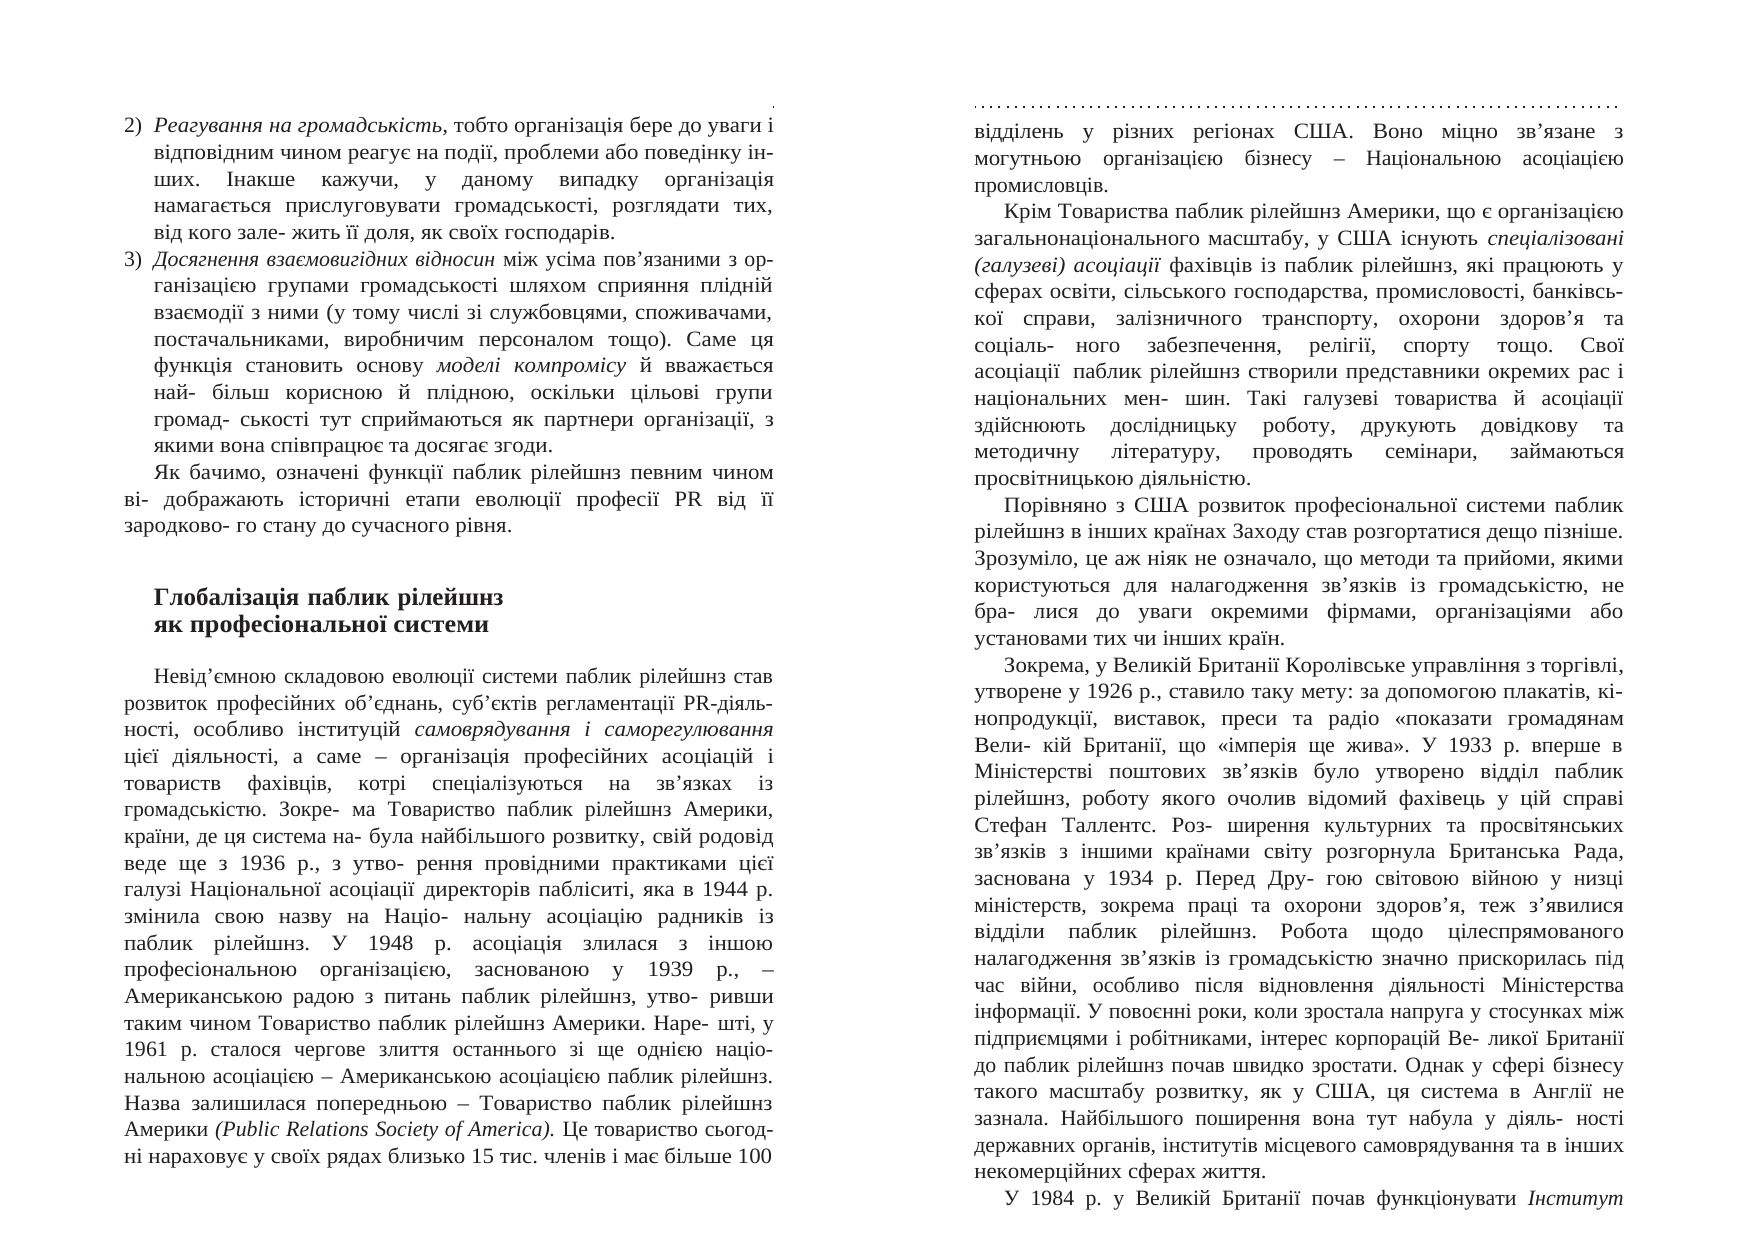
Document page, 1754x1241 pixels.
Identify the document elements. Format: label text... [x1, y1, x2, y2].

text У 1984 р. у Великій Британії почав функціонувати Інститут паблик рілейшнз, який започаткував становлення цієї професії у [974, 1185, 1624, 1210]
text Як бачимо, означені функції паблик рілейшнз певним чином ві- дображають історичні етапи еволюції професії РR від її зародково- го стану до сучасного рівня. [124, 459, 774, 537]
text Крім Товариства паблик рілейшнз Америки, що є організацією загальнонаціонального масштабу, у США існують спеціалізовані (галузеві) асоціації фахівців із паблик рілейшнз, які працюють у сферах освіти, сільського господарства, промисловості, банківсь- кої справи, залізничного транспорту, охорони здоров’я та соціаль- ного забезпечення, релігії, спорту тощо. Свої асоціації паблик рілейшнз створили представники окремих рас і національних мен- шин. Такі галузеві товариства й асоціації здійснюють дослідницьку роботу, друкують довідкову та методичну літературу, проводять семінари, займаються просвітницькою діяльністю. [974, 198, 1624, 490]
text відділень у різних регіонах США. Воно міцно зв’язане з могутньою організацією бізнесу – Національною асоціацією промисловців. [974, 118, 1624, 197]
subtitle Глобалізація паблик рілейшнз як професіональної системи [153, 584, 531, 638]
text Невід’ємною складовою еволюції системи паблик рілейшнз став розвиток професійних об’єднань, суб’єктів регламентації РR-діяль- ності, особливо інституцій самоврядування і саморегулювання цієї діяльності, а саме – організація професійних асоціацій і товариств фахівців, котрі спеціалізуються на зв’язках із громадськістю. Зокре- ма Товариство паблик рілейшнз Америки, країни, де ця система на- була найбільшого розвитку, свій родовід веде ще з 1936 р., з утво- рення провідними практиками цієї галузі Національної асоціації директорів пабліситі, яка в 1944 р. змінила свою назву на Націо- нальну асоціацію радників із паблик рілейшнз. У 1948 р. асоціація злилася з іншою професіональною організацією, заснованою у 1939 р., – Американською радою з питань паблик рілейшнз, утво- ривши таким чином Товариство паблик рілейшнз Америки. Наре- шті, у 1961 р. сталося чергове злиття останнього зі ще однією націо- нальною асоціацією – Американською асоціацією паблик рілейшнз. Назва залишилася попередньою – Товариство паблик рілейшнз Америки (Public Relations Society of America). Це товариство сьогод- ні нараховує у своїх рядах близько 15 тис. членів і має більше 100 [124, 663, 774, 1168]
text Зокрема, у Великій Британії Королівське управління з торгівлі, утворене у 1926 р., ставило таку мету: за допомогою плакатів, кі- нопродукції, виставок, преси та радіо «показати громадянам Вели- кій Британії, що «імперія ще жива». У 1933 р. вперше в Міністерстві поштових зв’язків було утворено відділ паблик рілейшнз, роботу якого очолив відомий фахівець у цій справі Стефан Таллентс. Роз- ширення культурних та просвітянських зв’язків з іншими країнами світу розгорнула Британська Рада, заснована у 1934 р. Перед Дру- гою світовою війною у низці міністерств, зокрема праці та охорони здоров’я, теж з’явилися відділи паблик рілейшнз. Робота щодо цілеспрямованого налагодження зв’язків із громадськістю значно прискорилась під час війни, особливо після відновлення діяльності Міністерства інформації. У повоєнні роки, коли зростала напруга у стосунках між підприємцями і робітниками, інтерес корпорацій Ве- ликої Британії до паблик рілейшнз почав швидко зростати. Однак у сфері бізнесу такого масштабу розвитку, як у США, ця система в Англії не зазнала. Найбільшого поширення вона тут набула у діяль- ності державних органів, інститутів місцевого самоврядування та в інших некомерційних сферах життя. [974, 652, 1624, 1183]
text Порівняно з США розвиток професіональної системи паблик рілейшнз в інших країнах Заходу став розгортатися дещо пізніше. Зрозуміло, це аж ніяк не означало, що методи та прийоми, якими користуються для налагодження зв’язків із громадськістю, не бра- лися до уваги окремими фірмами, організаціями або установами тих чи інших країн. [974, 492, 1624, 650]
list Реагування на громадськість, тобто організація бере до уваги і відповідним чином реагує на події, проблеми або поведінку ін- ших. Інакше кажучи, у даному випадку організація намагається прислуговувати громадськості, розглядати тих, від кого зале- жить її доля, як своїх господарів. [124, 112, 774, 244]
list Досягнення взаємовигідних відносин між усіма пов’язаними з ор- ганізацією групами громадськості шляхом сприяння плідній взаємодії з ними (у тому числі зі службовцями, споживачами, постачальниками, виробничим персоналом тощо). Саме ця функція становить основу моделі компромісу й вважається най- більш корисною й плідною, оскільки цільові групи громад- ськості тут сприймаються як партнери організації, з якими вона співпрацює та досягає згоди. [124, 246, 774, 457]
